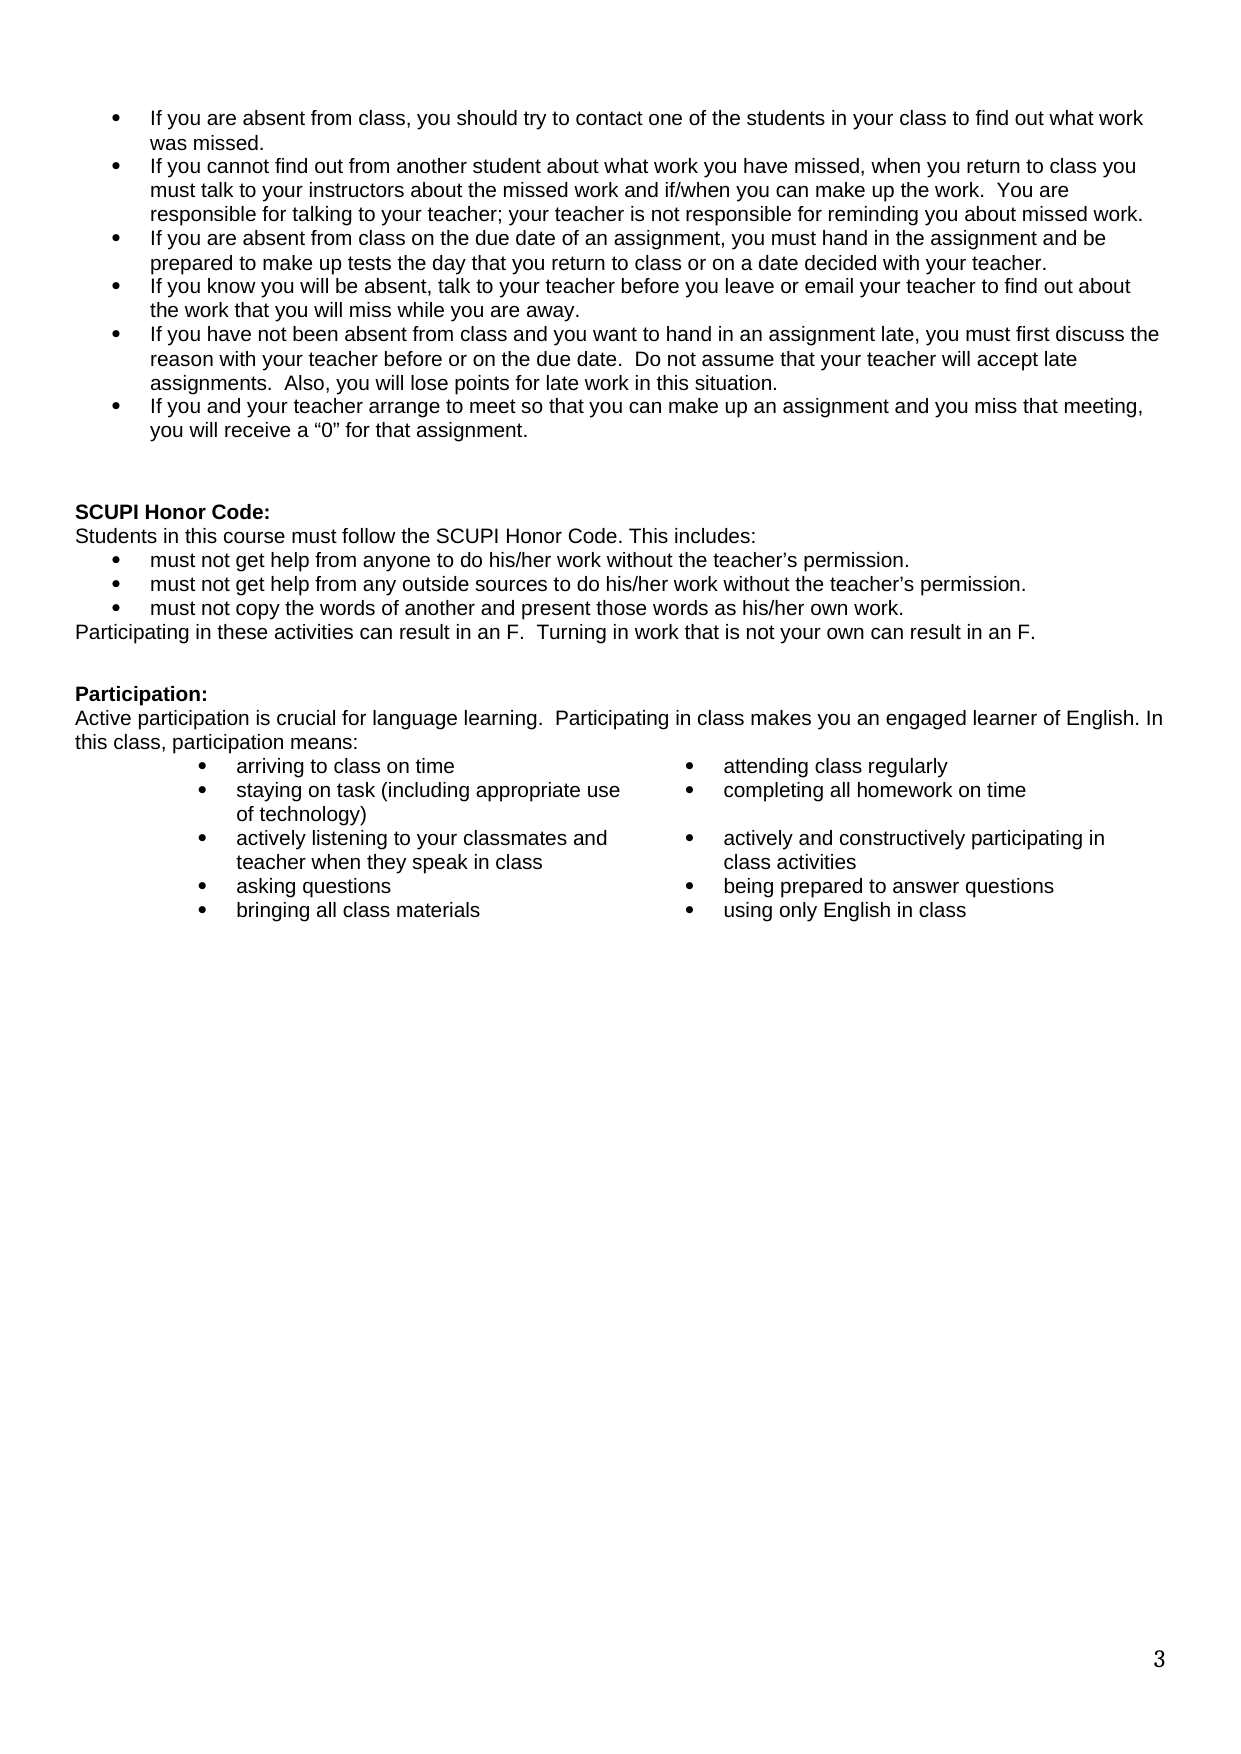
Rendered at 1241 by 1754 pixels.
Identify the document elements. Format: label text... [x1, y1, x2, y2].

list must not get help from anyone to do his/her work without the teacher’s permission. [112, 548, 1165, 572]
list If you and your teacher arrange to meet so that you can make up an assignment and you miss that meeting, you will receive a “0” for that assignment. [112, 394, 1165, 442]
list If you cannot find out from another student about what work you have missed, when you return to class you must talk to your instructors about the missed work and if/when you can make up the work. You are responsible for talking to your teacher; your teacher is not responsible for reminding you about missed work. [112, 154, 1165, 226]
table_cell completing all homework on time [637, 778, 1124, 826]
table_cell being prepared to answer questions [637, 874, 1124, 898]
table_cell staying on task (including appropriate use of technology) [150, 778, 637, 826]
list must not get help from any outside sources to do his/her work without the teacher’s permission. [112, 572, 1165, 596]
table_header attending class regularly [637, 754, 1124, 778]
list must not copy the words of another and present those words as his/her own work. [112, 596, 1165, 620]
list If you are absent from class on the due date of an assignment, you must hand in the assignment and be prepared to make up tests the day that you return to class or on a date decided with your teacher. [112, 226, 1165, 274]
text Students in this course must follow the SCUPI Honor Code. This includes: [75, 524, 1165, 548]
list If you are absent from class, you should try to contact one of the students in your class to find out what work was missed. [112, 106, 1165, 154]
table_cell actively listening to your classmates and teacher when they speak in class [150, 826, 637, 874]
table_cell asking questions [150, 874, 637, 898]
text Participating in these activities can result in an F. Turning in work that is not your own can result in an F. [75, 620, 1165, 644]
text Active participation is crucial for language learning. Participating in class makes you an engaged learner of English. In this class, participation means: [75, 706, 1165, 754]
table_cell bringing all class materials [150, 898, 637, 922]
table_cell actively and constructively participating in class activities [637, 826, 1124, 874]
list If you have not been absent from class and you want to hand in an assignment late, you must first discuss the reason with your teacher before or on the due date. Do not assume that your teacher will accept late assignments. Also, you will lose points for late work in this situation. [112, 322, 1165, 394]
table_header arriving to class on time [150, 754, 637, 778]
table_cell using only English in class [637, 898, 1124, 922]
text Participation: [75, 682, 1165, 706]
list If you know you will be absent, talk to your teacher before you leave or email your teacher to find out about the work that you will miss while you are away. [112, 274, 1165, 322]
text SCUPI Honor Code: [75, 500, 1165, 524]
